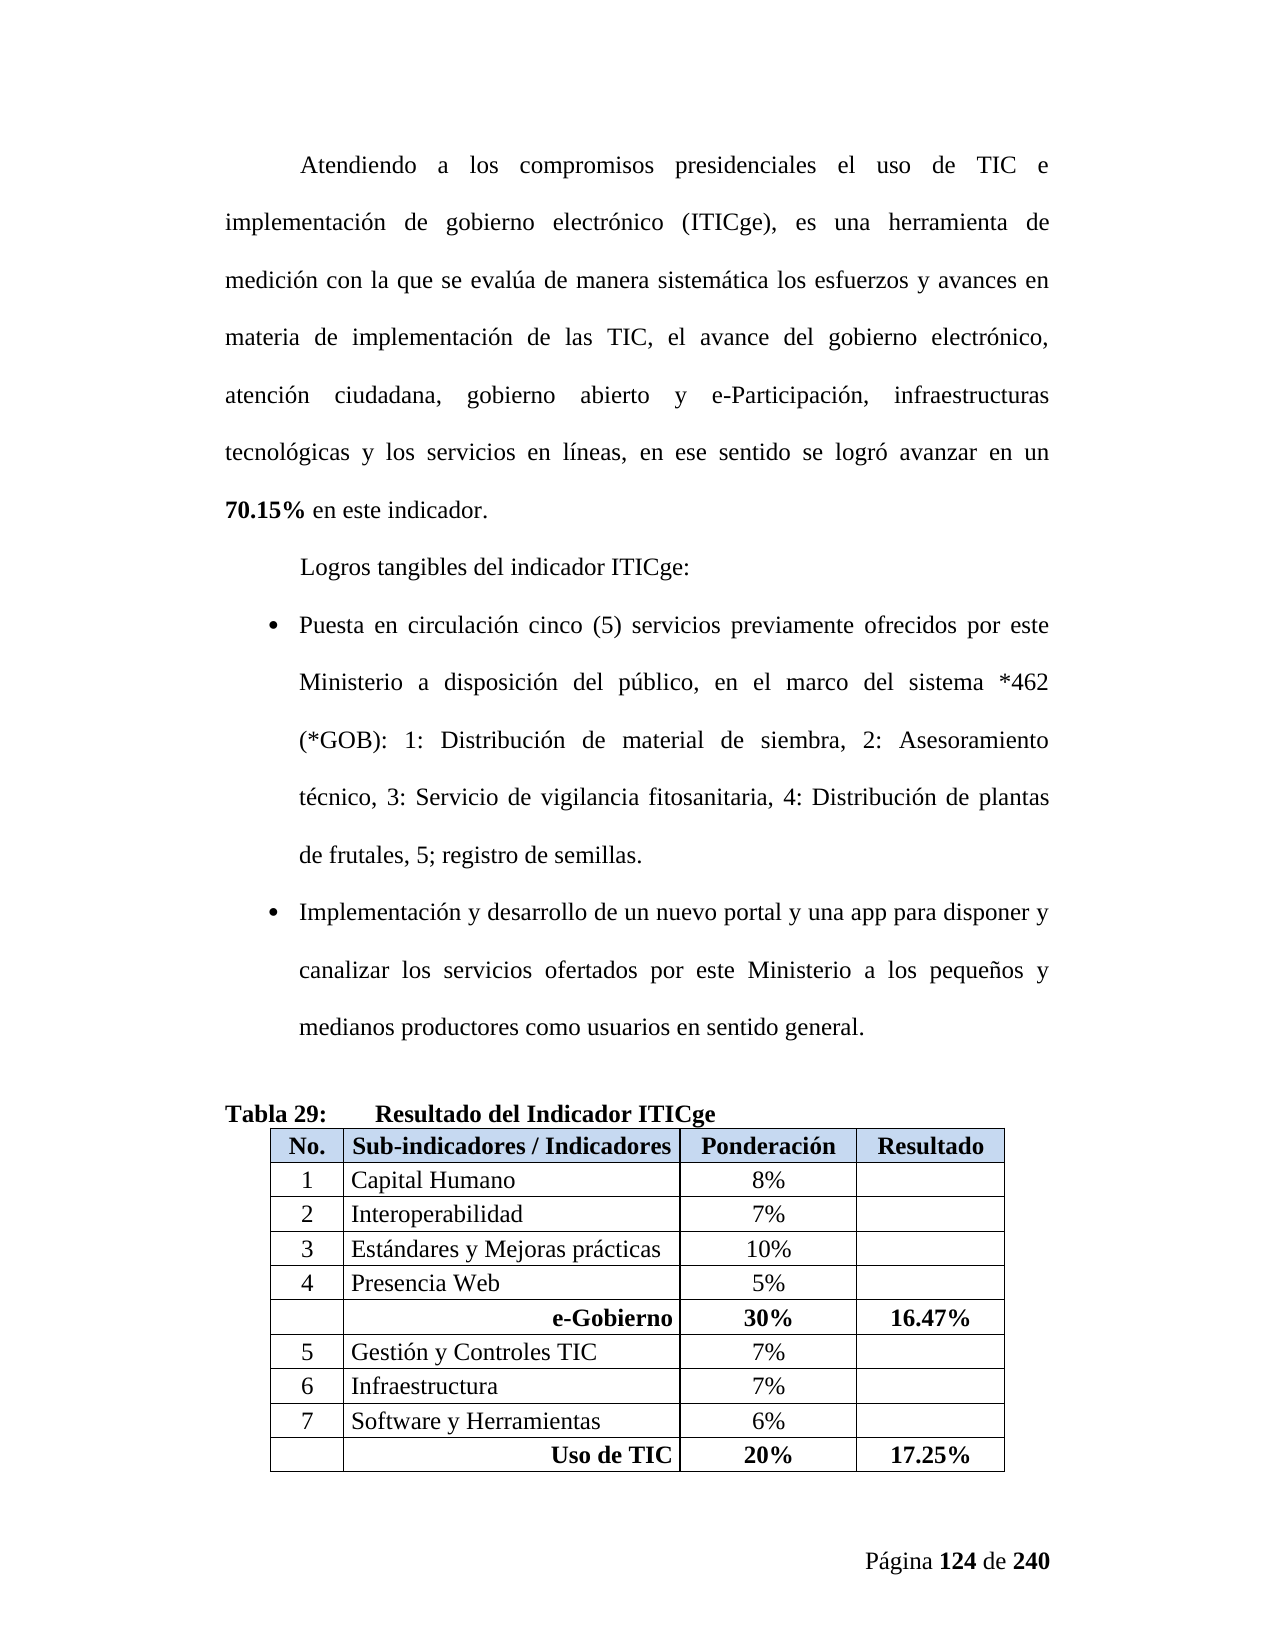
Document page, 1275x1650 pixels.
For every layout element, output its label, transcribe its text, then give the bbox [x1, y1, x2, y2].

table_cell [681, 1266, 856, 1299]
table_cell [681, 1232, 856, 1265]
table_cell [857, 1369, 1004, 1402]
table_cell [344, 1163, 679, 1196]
list Puesta en circulación cinco (5) servicios previamente ofrecidos por este Ministerio a disposición del público, en el marco del sistema *462 (*GOB): 1: Distribución de material de siembra, 2: Asesoramiento técnico, 3: Servicio de vigilancia fitosanitaria, 4: Distribución de plantas de frutales, 5; registro de semillas. [269, 610, 1050, 869]
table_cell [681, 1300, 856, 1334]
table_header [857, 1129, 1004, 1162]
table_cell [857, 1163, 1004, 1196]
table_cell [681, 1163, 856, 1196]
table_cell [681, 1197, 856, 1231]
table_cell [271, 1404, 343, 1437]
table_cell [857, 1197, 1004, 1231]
list Resultado del Indicador ITICge [225, 1099, 1050, 1127]
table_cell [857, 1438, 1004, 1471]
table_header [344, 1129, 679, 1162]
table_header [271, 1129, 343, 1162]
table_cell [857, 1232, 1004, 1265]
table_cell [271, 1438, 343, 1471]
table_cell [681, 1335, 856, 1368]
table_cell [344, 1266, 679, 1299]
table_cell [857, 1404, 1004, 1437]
text Logros tangibles del indicador ITICge: [225, 552, 1050, 581]
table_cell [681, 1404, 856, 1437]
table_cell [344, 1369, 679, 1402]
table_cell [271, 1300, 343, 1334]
text Atendiendo a los compromisos presidenciales el uso de TIC e implementación de gobierno electrónico (ITICge), es una herramienta de medición con la que se evalúa de manera sistemática los esfuerzos y avances en materia de implementación de las TIC, el avance del gobierno electrónico, atención ciudadana, gobierno abierto y e-Participación, infraestructuras tecnológicas y los servicios en líneas, en ese sentido se logró avanzar en un 70.15% en este indicador. [225, 150, 1050, 524]
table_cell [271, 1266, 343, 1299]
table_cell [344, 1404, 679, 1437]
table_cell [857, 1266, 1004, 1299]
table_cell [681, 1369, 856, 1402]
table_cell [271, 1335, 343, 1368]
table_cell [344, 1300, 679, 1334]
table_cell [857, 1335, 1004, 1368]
list Implementación y desarrollo de un nuevo portal y una app para disponer y canalizar los servicios ofertados por este Ministerio a los pequeños y medianos productores como usuarios en sentido general. [269, 897, 1050, 1041]
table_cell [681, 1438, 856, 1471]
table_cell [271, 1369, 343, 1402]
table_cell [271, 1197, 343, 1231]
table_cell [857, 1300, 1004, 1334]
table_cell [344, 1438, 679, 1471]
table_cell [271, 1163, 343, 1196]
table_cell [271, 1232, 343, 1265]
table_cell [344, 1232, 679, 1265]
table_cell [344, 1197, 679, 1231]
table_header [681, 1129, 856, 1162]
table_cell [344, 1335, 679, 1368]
